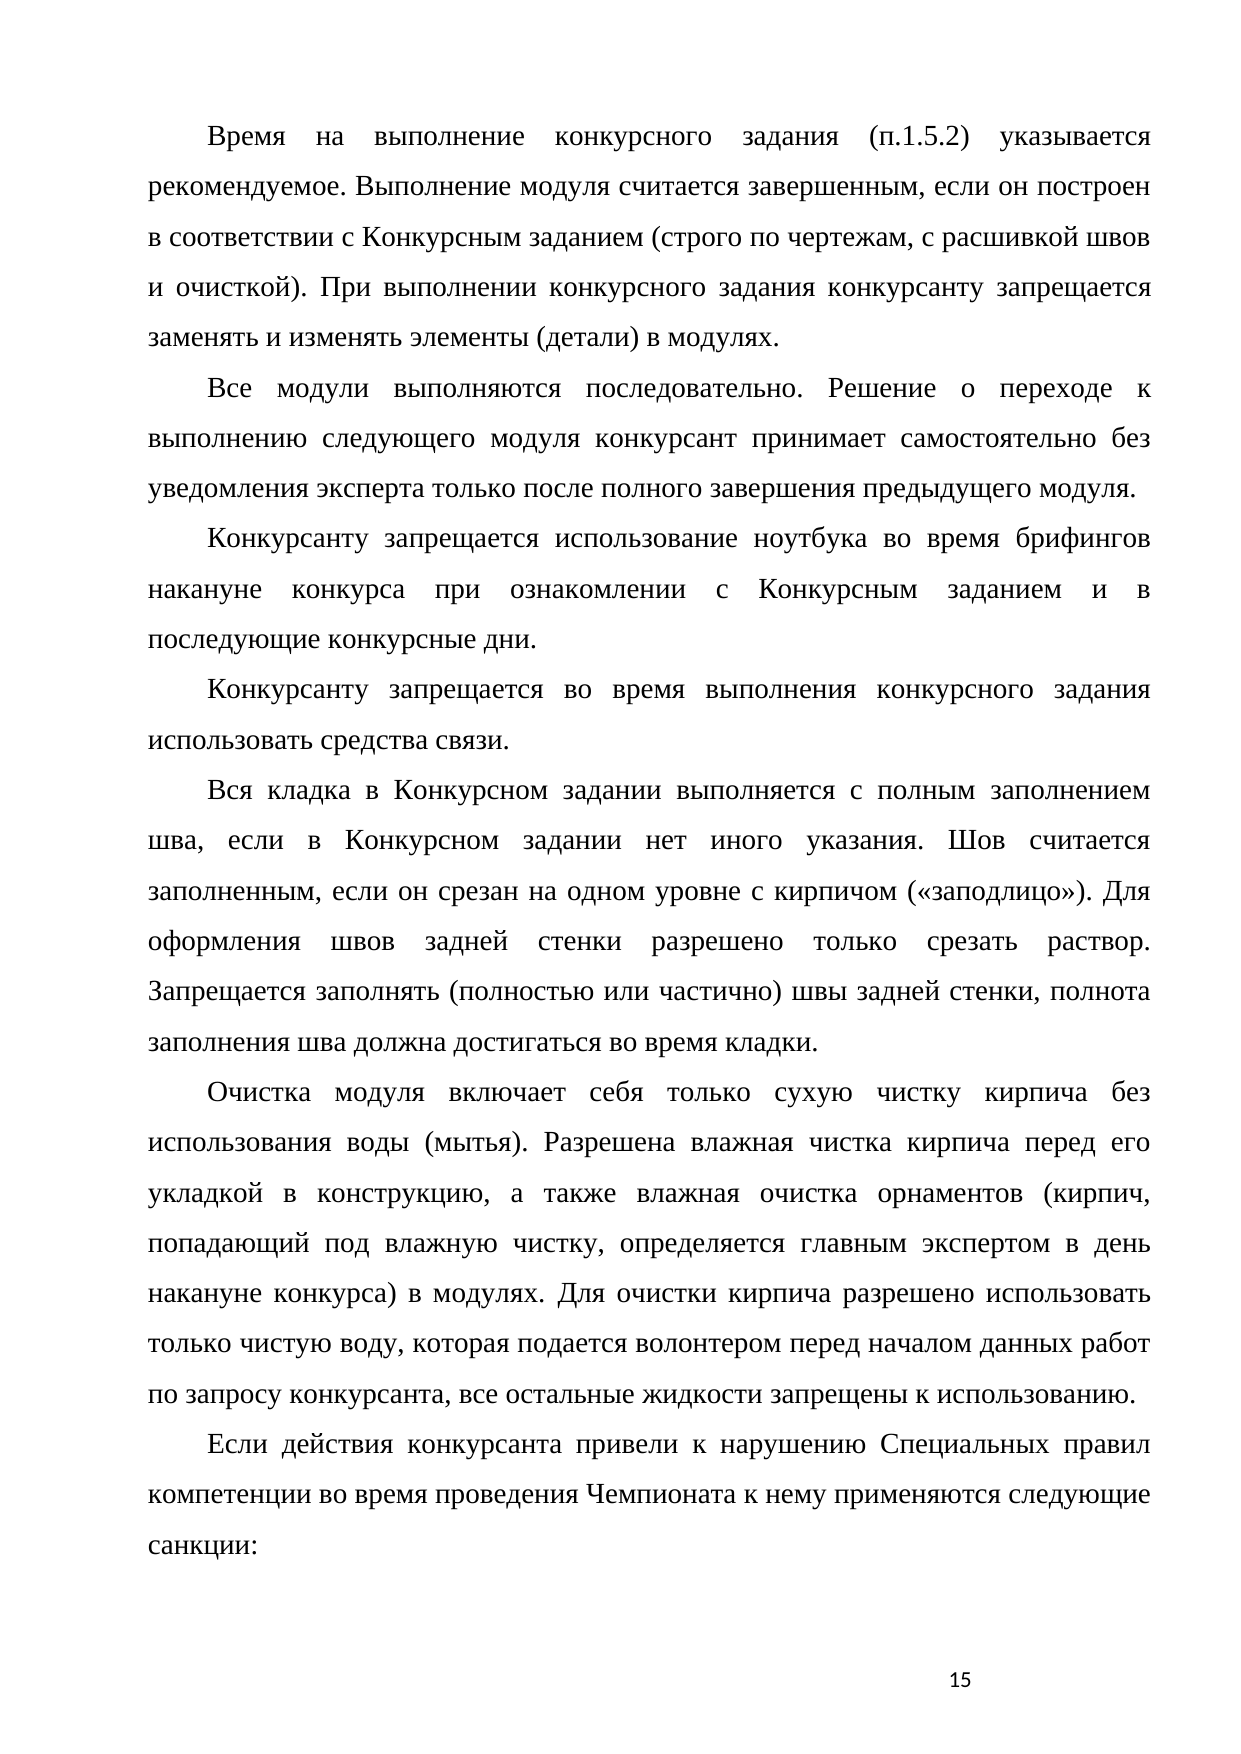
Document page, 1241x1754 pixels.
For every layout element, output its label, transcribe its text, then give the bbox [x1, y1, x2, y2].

text Конкурсанту запрещается во время выполнения конкурсного задания использовать средства связи. [148, 672, 1152, 755]
text Время на выполнение конкурсного задания (п.1.5.2) указывается рекомендуемое. Выполнение модуля считается завершенным, если он построен в соответствии с Конкурсным заданием (строго по чертежам, с расшивкой швов и очисткой). При выполнении конкурсного задания конкурсанту запрещается заменять и изменять элементы (детали) в модулях. [148, 118, 1152, 353]
text Если действия конкурсанта привели к нарушению Специальных правил компетенции во время проведения Чемпионата к нему применяются следующие санкции: [148, 1426, 1152, 1560]
text Конкурсанту запрещается использование ноутбука во время брифингов накануне конкурса при ознакомлении с Конкурсным заданием и в последующие конкурсные дни. [148, 521, 1152, 655]
text Вся кладка в Конкурсном задании выполняется с полным заполнением шва, если в Конкурсном задании нет иного указания. Шов считается заполненным, если он срезан на одном уровне с кирпичом («заподлицо»). Для оформления швов задней стенки разрешено только срезать раствор. Запрещается заполнять (полностью или частично) швы задней стенки, полнота заполнения шва должна достигаться во время кладки. [148, 772, 1152, 1057]
text Очистка модуля включает себя только сухую чистку кирпича без использования воды (мытья). Разрешена влажная чистка кирпича перед его укладкой в конструкцию, а также влажная очистка орнаментов (кирпич, попадающий под влажную чистку, определяется главным экспертом в день накануне конкурса) в модулях. Для очистки кирпича разрешено использовать только чистую воду, которая подается волонтером перед началом данных работ по запросу конкурсанта, все остальные жидкости запрещены к использованию. [148, 1074, 1152, 1409]
text Все модули выполняются последовательно. Решение о переходе к выполнению следующего модуля конкурсант принимает самостоятельно без уведомления эксперта только после полного завершения предыдущего модуля. [148, 370, 1152, 504]
